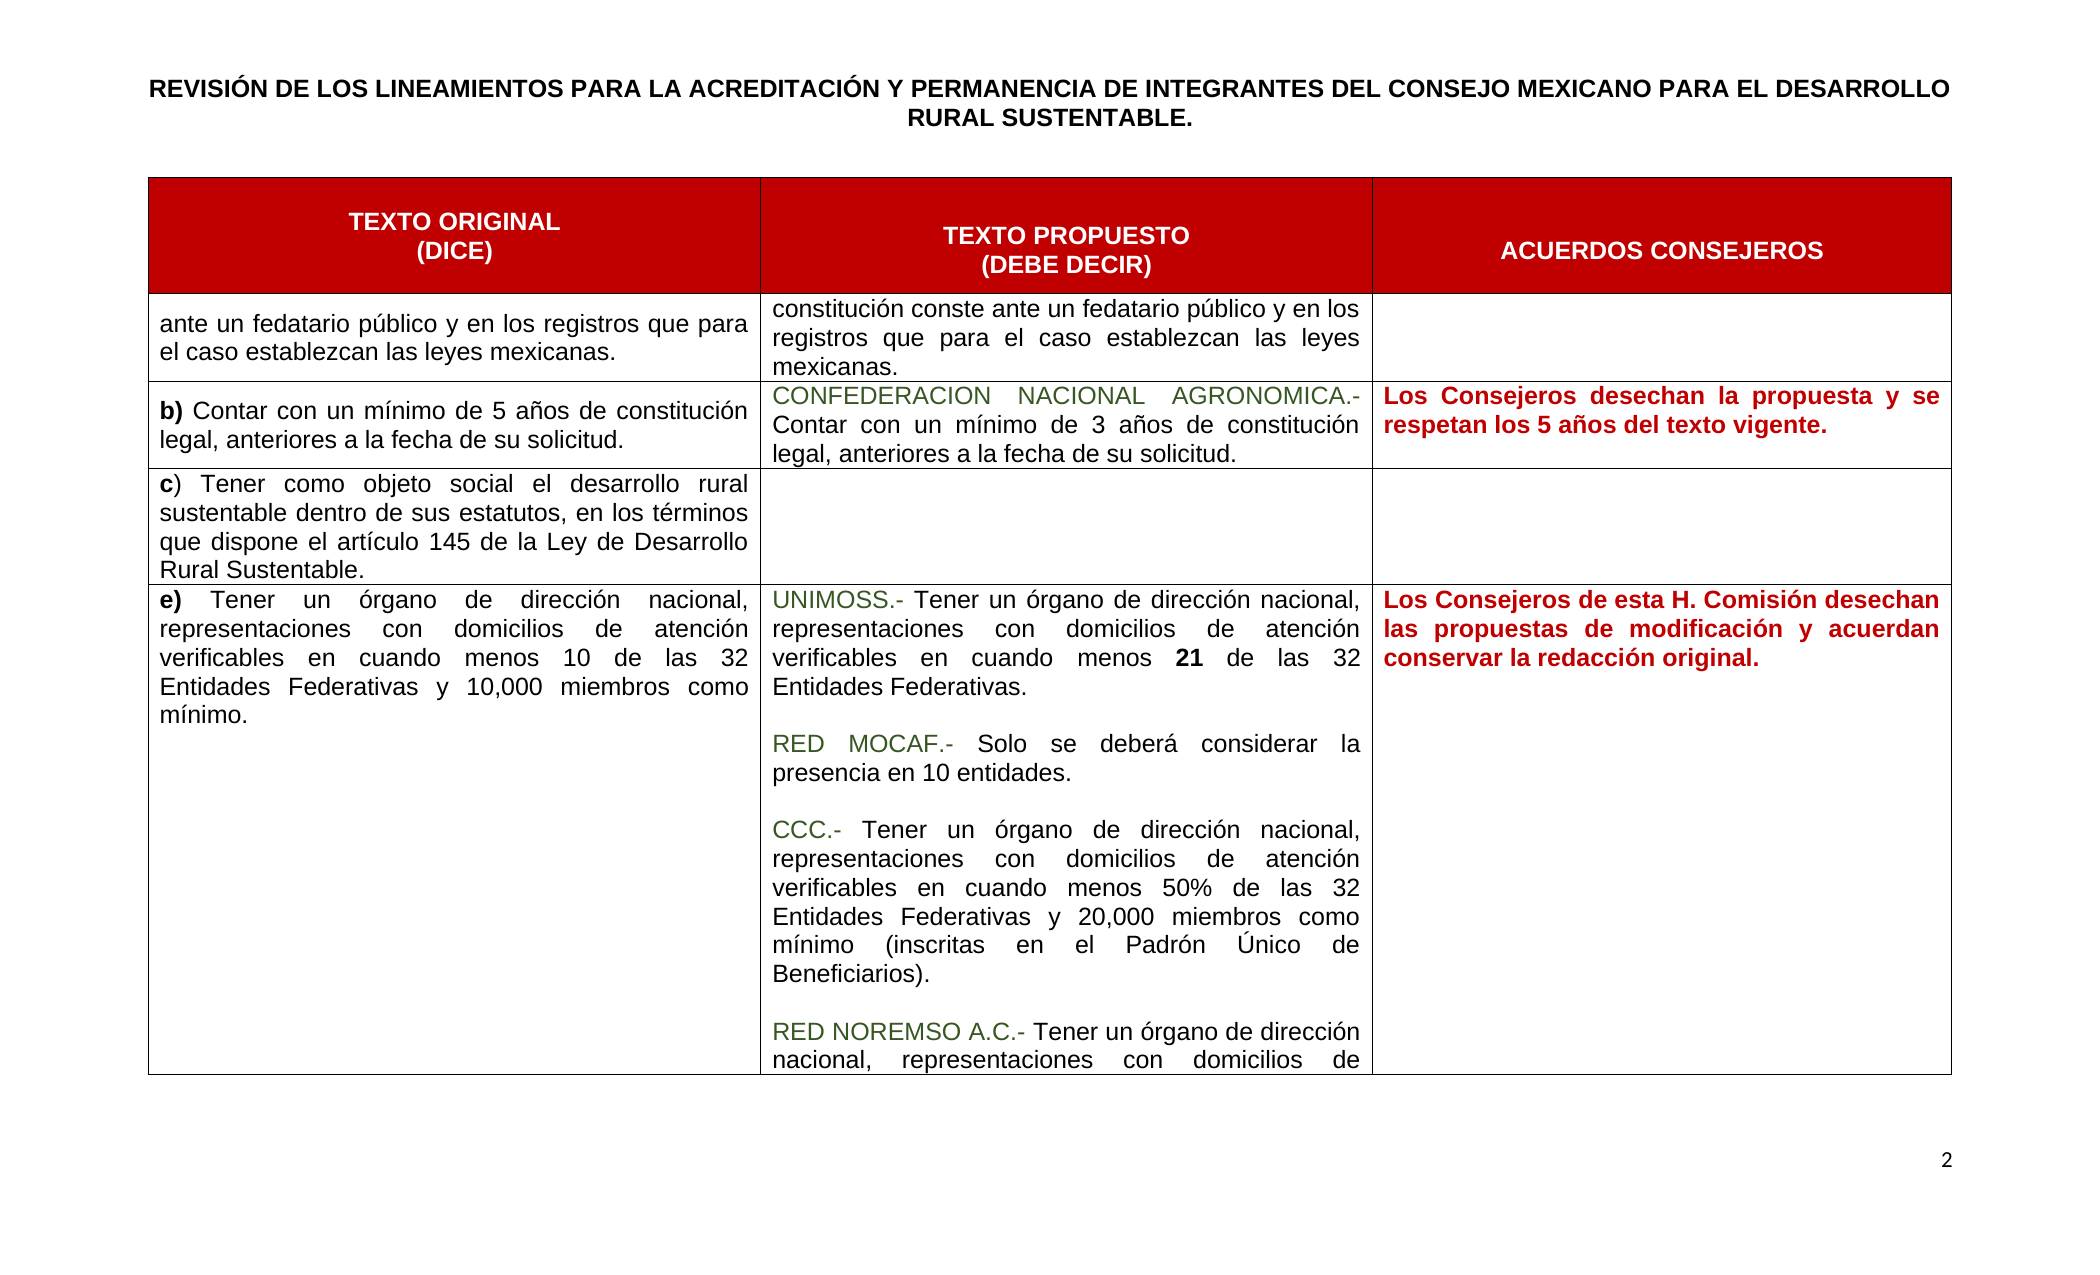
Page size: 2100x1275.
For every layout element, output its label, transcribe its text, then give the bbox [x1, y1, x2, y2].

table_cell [761, 294, 1372, 381]
table_cell [1373, 469, 1951, 584]
table_cell [761, 469, 1372, 584]
table_header TEXTO ORIGINAL (DICE) [149, 178, 760, 293]
table_cell Los Consejeros desechan la propuesta y se respetan los 5 años del texto vigente. [1373, 382, 1951, 468]
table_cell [149, 585, 760, 1074]
table_cell b) Contar con un mínimo de 5 años de constitución legal, anteriores a la fecha de su solicitud. [149, 382, 760, 468]
table_header ACUERDOS CONSEJEROS [1373, 178, 1951, 293]
table_header TEXTO PROPUESTO (DEBE DECIR) [761, 178, 1372, 293]
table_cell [1373, 294, 1951, 381]
table_cell CONFEDERACION NACIONAL AGRONOMICA.- Contar con un mínimo de 3 años de constitución legal, anteriores a la fecha de su solicitud. [761, 382, 1372, 468]
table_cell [149, 294, 760, 381]
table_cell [1373, 585, 1951, 1074]
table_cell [761, 585, 1372, 1074]
table_cell c) Tener como objeto social el desarrollo rural sustentable dentro de sus estatutos, en los términos que dispone el artículo 145 de la Ley de Desarrollo Rural Sustentable. [149, 469, 760, 584]
